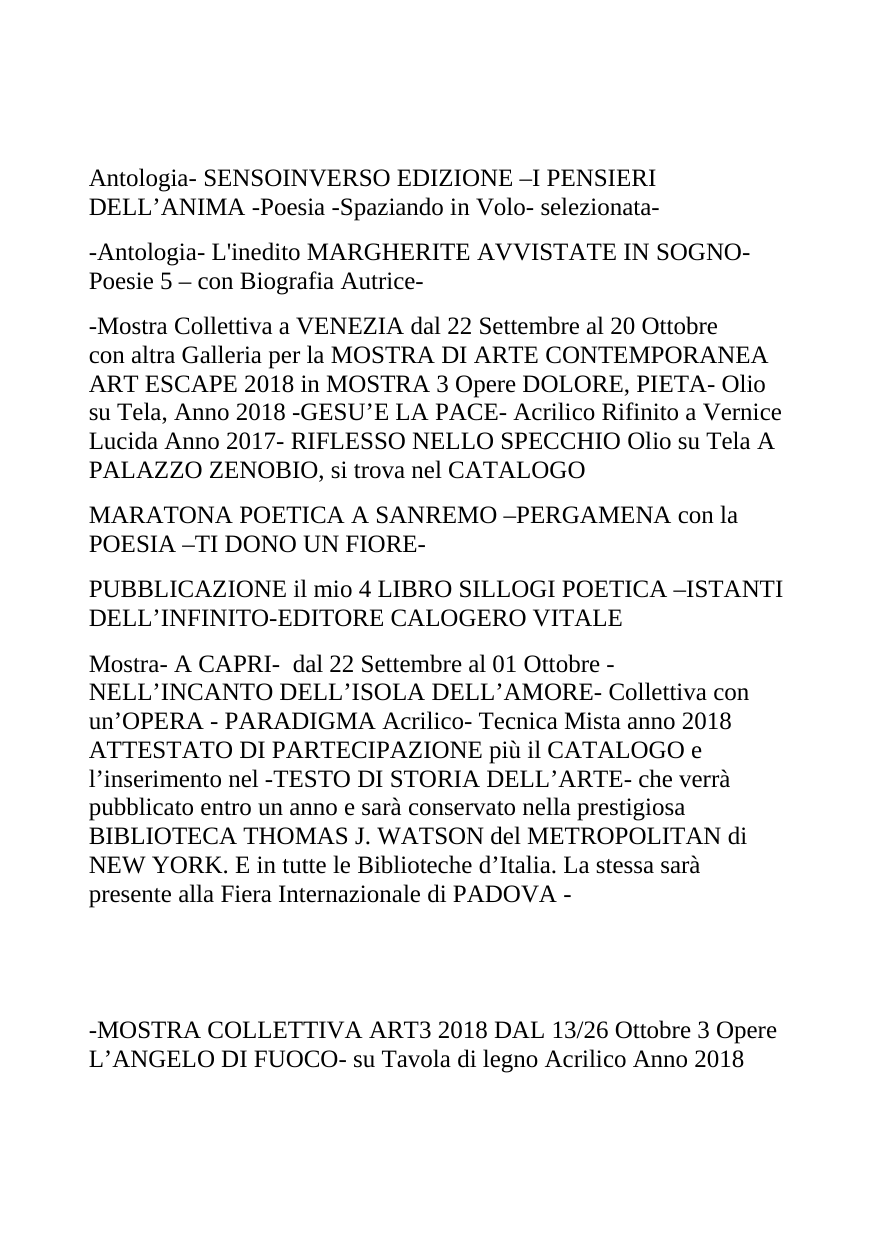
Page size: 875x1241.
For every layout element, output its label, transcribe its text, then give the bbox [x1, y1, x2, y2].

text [88, 1015, 786, 1072]
text -Mostra Collettiva a VENEZIA dal 22 Settembre al 20 Ottobre con altra Galleria per la MOSTRA DI ARTE CONTEMPORANEA ART ESCAPE 2018 in MOSTRA 3 Opere DOLORE, PIETA- Olio su Tela, Anno 2018 -GESU’E LA PACE- Acrilico Rifinito a Vernice Lucida Anno 2017- RIFLESSO NELLO SPECCHIO Olio su Tela A PALAZZO ZENOBIO, si trova nel CATALOGO [88, 311, 786, 484]
text MARATONA POETICA A SANREMO –PERGAMENA con la POESIA –TI DONO UN FIORE- [88, 500, 786, 558]
text -Antologia- L'inedito MARGHERITE AVVISTATE IN SOGNO- Poesie 5 – con Biografia Autrice- [88, 237, 786, 294]
text PUBBLICAZIONE il mio 4 LIBRO SILLOGI POETICA –ISTANTI DELL’INFINITO-EDITORE CALOGERO VITALE [88, 574, 786, 632]
text Mostra- A CAPRI- dal 22 Settembre al 01 Ottobre -NELL’INCANTO DELL’ISOLA DELL’AMORE- Collettiva con un’OPERA - PARADIGMA Acrilico- Tecnica Mista anno 2018 ATTESTATO DI PARTECIPAZIONE più il CATALOGO e l’inserimento nel -TESTO DI STORIA DELL’ARTE- che verrà pubblicato entro un anno e sarà conservato nella prestigiosa BIBLIOTECA THOMAS J. WATSON del METROPOLITAN di NEW YORK. E in tutte le Biblioteche d’Italia. La stessa sarà presente alla Fiera Internazionale di PADOVA - [88, 649, 786, 907]
text Antologia- SENSOINVERSO EDIZIONE –I PENSIERI DELL’ANIMA -Poesia -Spaziando in Volo- selezionata- [88, 163, 786, 220]
